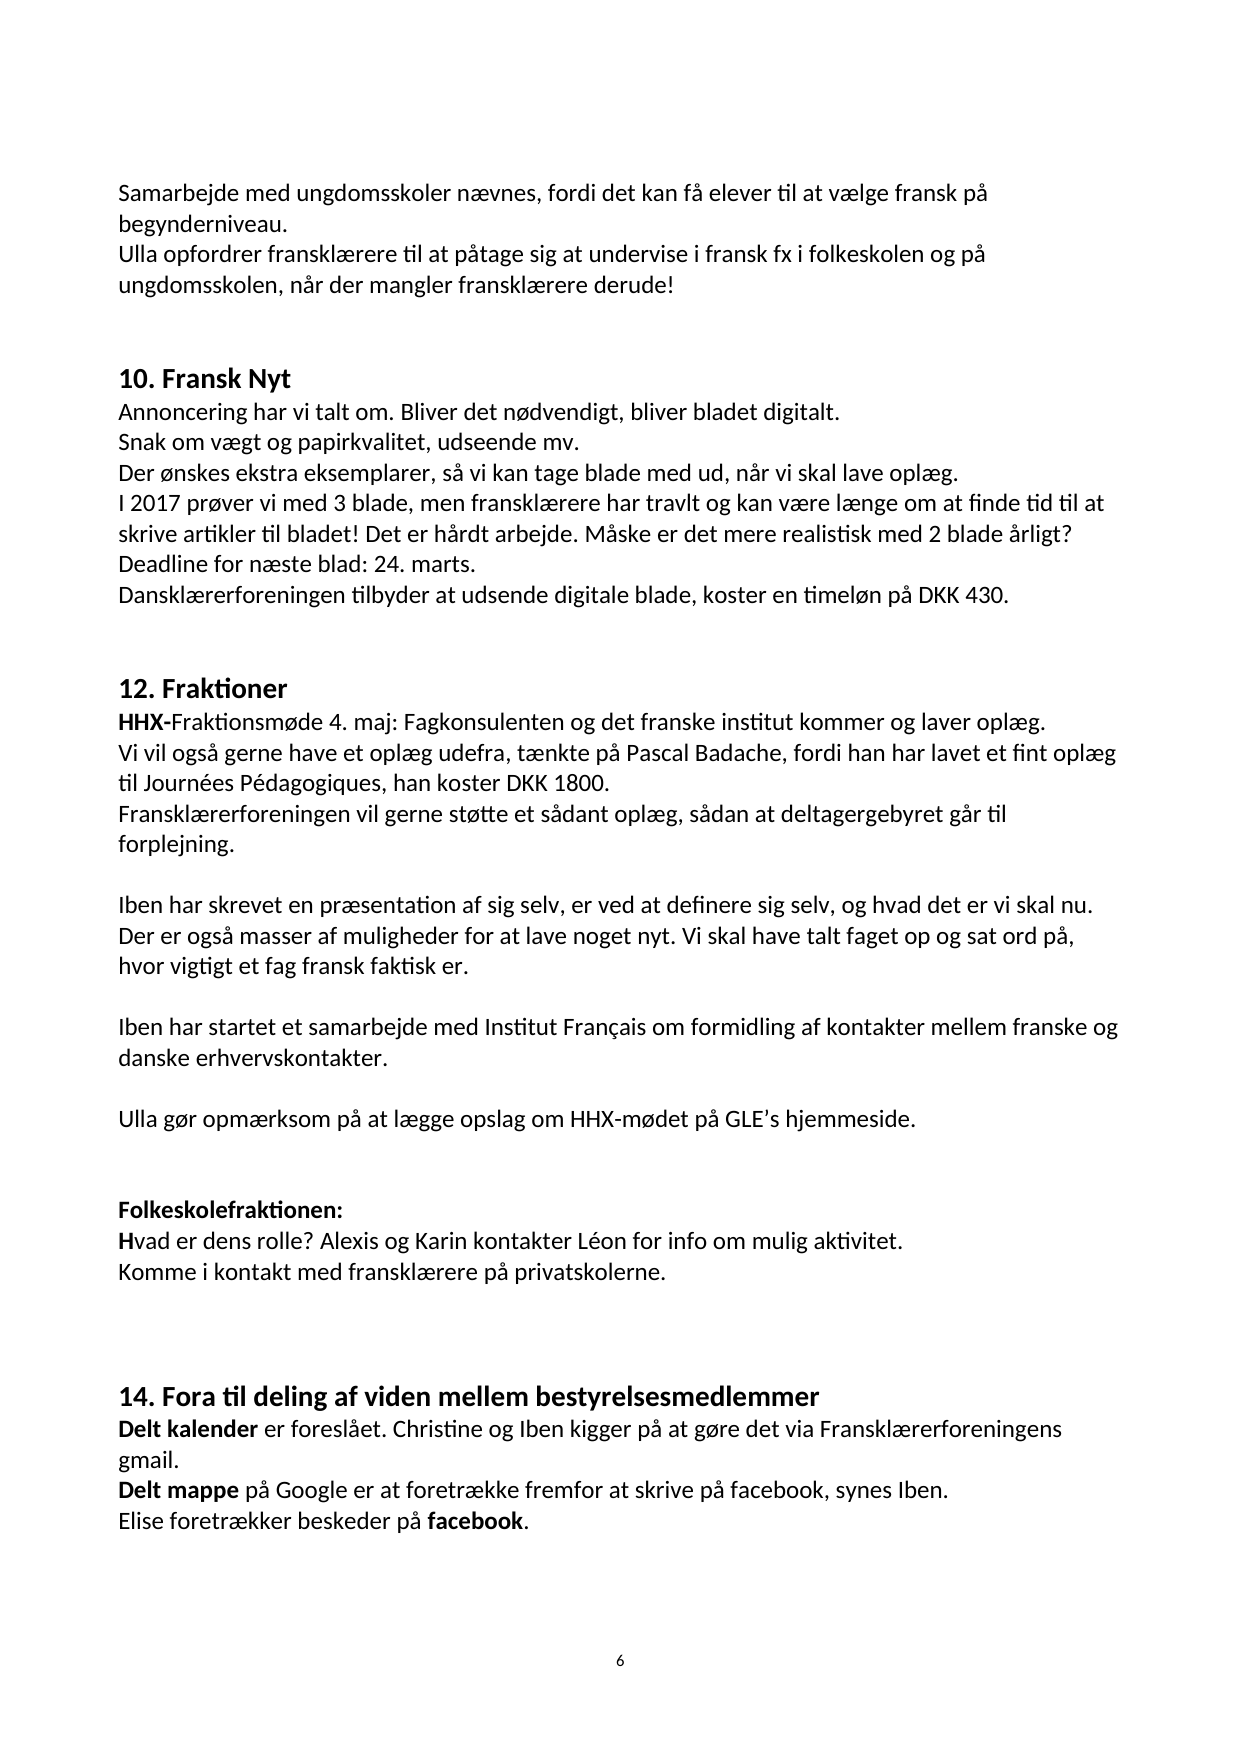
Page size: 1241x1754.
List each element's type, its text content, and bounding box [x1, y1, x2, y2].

text Fransklærerforeningen vil gerne støtte et sådant oplæg, sådan at deltagergebyret går til forplejning. [118, 798, 1122, 859]
text Komme i kontakt med fransklærere på privatskolerne. [118, 1256, 1122, 1286]
text Iben har startet et samarbejde med Institut Français om formidling af kontakter mellem franske og danske erhvervskontakter. [118, 1011, 1122, 1072]
text Iben har skrevet en præsentation af sig selv, er ved at definere sig selv, og hvad det er vi skal nu. Der er også masser af muligheder for at lave noget nyt. Vi skal have talt faget op og sat ord på, hvor vigtigt et fag fransk faktisk er. [118, 889, 1122, 981]
text Ulla gør opmærksom på at lægge opslag om HHX-mødet på GLE’s hjemmeside. [118, 1103, 1122, 1133]
text Snak om vægt og papirkvalitet, udseende mv. [118, 426, 1122, 457]
text Delt mappe på Google er at foretrække fremfor at skrive på facebook, synes Iben. [118, 1474, 1122, 1505]
text Annoncering har vi talt om. Bliver det nødvendigt, bliver bladet digitalt. [118, 396, 1122, 426]
text Samarbejde med ungdomsskoler nævnes, fordi det kan få elever til at vælge fransk på begynderniveau. [118, 177, 1122, 238]
text Folkeskolefraktionen: [118, 1194, 1122, 1225]
text Dansklærerforeningen tilbyder at udsende digitale blade, koster en timeløn på DKK 430. [118, 579, 1122, 609]
text Deadline for næste blad: 24. marts. [118, 548, 1122, 579]
text 10. Fransk Nyt [118, 360, 1122, 396]
text Ulla opfordrer fransklærere til at påtage sig at undervise i fransk fx i folkeskolen og på ungdomsskolen, når der mangler fransklærere derude! [118, 238, 1122, 299]
text 14. Fora til deling af viden mellem bestyrelsesmedlemmer [118, 1378, 1122, 1413]
text 12. Fraktioner [118, 671, 1122, 706]
text Delt kalender er foreslået. Christine og Iben kigger på at gøre det via Fransklærerforeningens gmail. [118, 1413, 1122, 1474]
text Hvad er dens rolle? Alexis og Karin kontakter Léon for info om mulig aktivitet. [118, 1225, 1122, 1256]
text HHX-Fraktionsmøde 4. maj: Fagkonsulenten og det franske institut kommer og laver oplæg. [118, 706, 1122, 737]
text Der ønskes ekstra eksemplarer, så vi kan tage blade med ud, når vi skal lave oplæg. [118, 457, 1122, 487]
text Elise foretrækker beskeder på facebook. [118, 1505, 1122, 1535]
text I 2017 prøver vi med 3 blade, men fransklærere har travlt og kan være længe om at finde tid til at skrive artikler til bladet! Det er hårdt arbejde. Måske er det mere realistisk med 2 blade årligt? [118, 487, 1122, 548]
text Vi vil også gerne have et oplæg udefra, tænkte på Pascal Badache, fordi han har lavet et fint oplæg til Journées Pédagogiques, han koster DKK 1800. [118, 737, 1122, 798]
